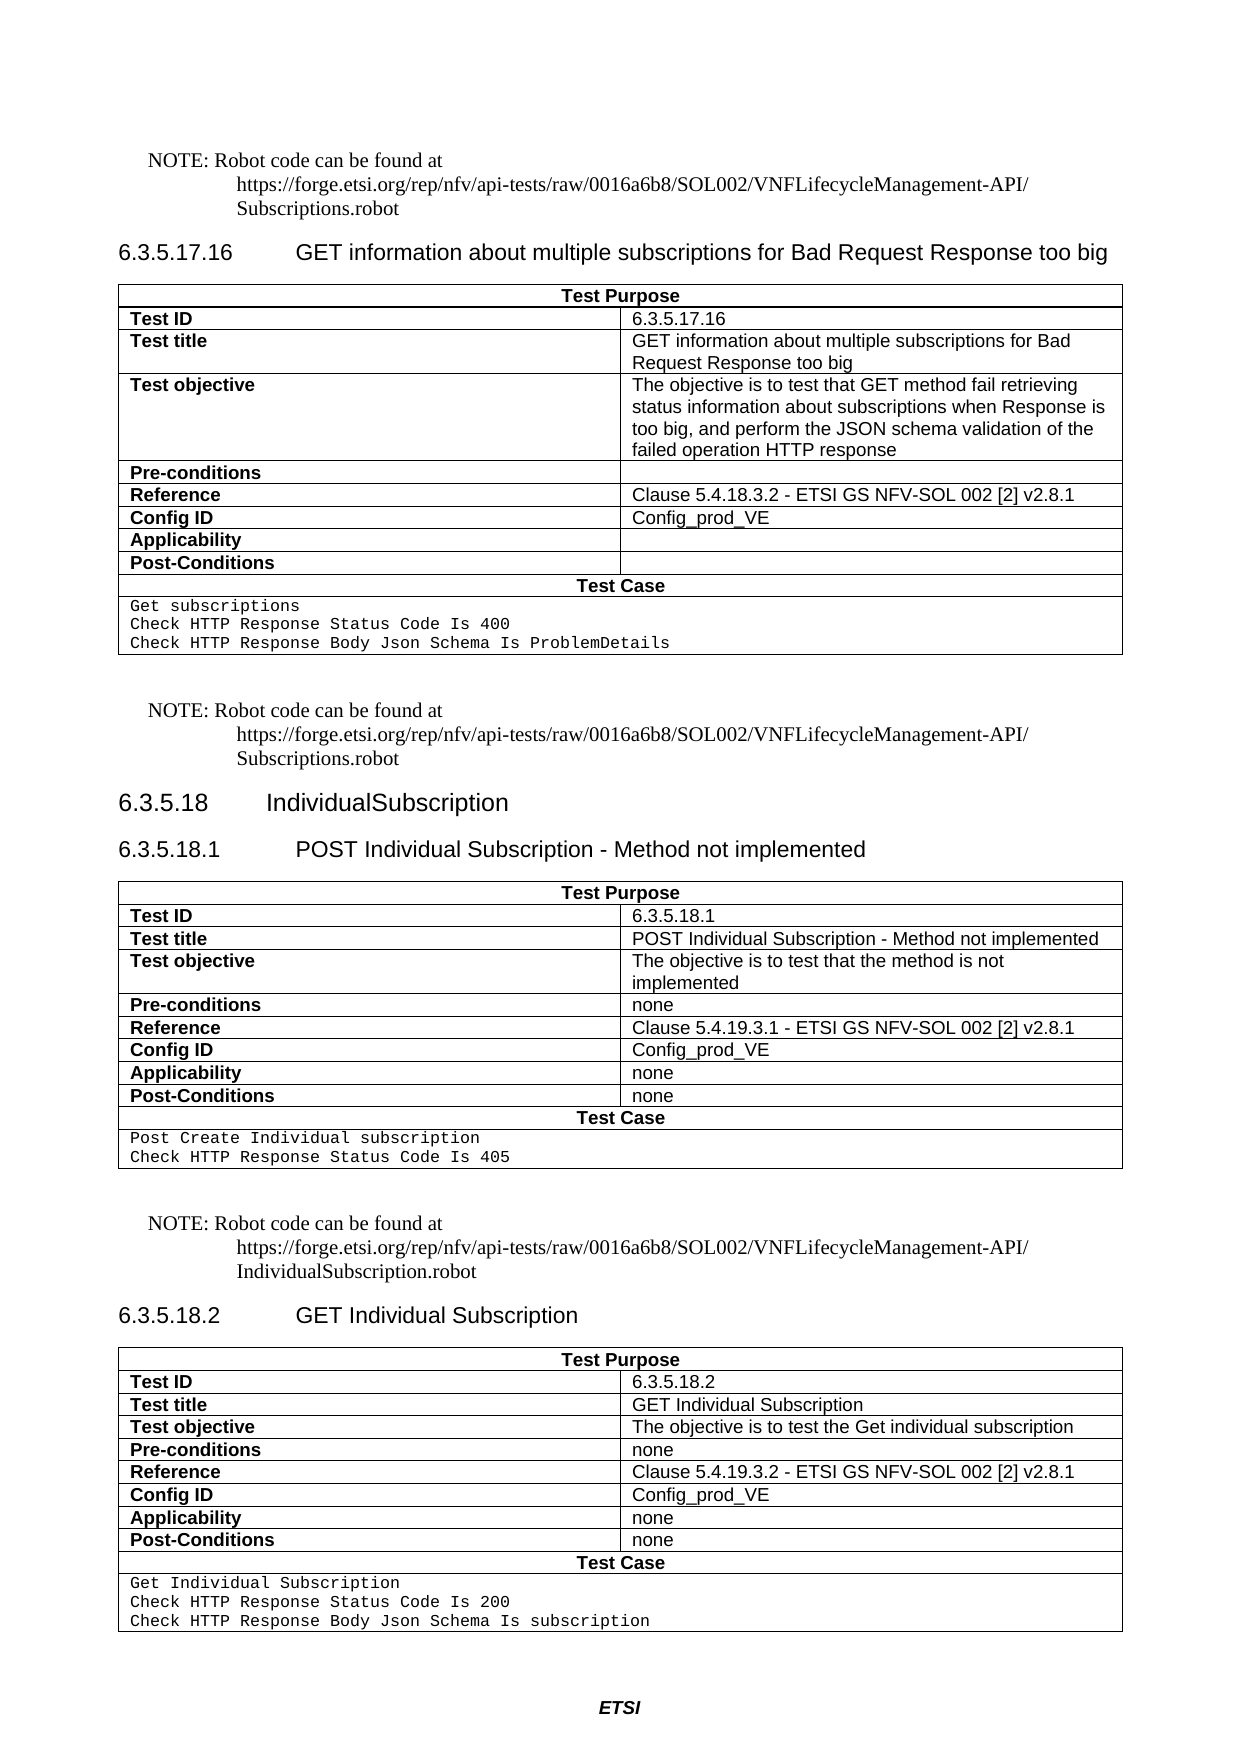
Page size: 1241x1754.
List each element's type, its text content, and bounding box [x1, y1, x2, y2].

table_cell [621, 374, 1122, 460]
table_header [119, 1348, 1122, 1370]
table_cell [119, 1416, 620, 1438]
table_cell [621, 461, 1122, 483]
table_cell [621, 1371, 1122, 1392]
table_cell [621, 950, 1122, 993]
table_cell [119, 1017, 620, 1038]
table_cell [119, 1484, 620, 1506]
text NOTE: Robot code can be found at https://forge.etsi.org/rep/nfv/api-tests/raw/0016a6b8/SOL002/VNFLifecycleManagement-API/Subscriptions.robot [148, 697, 1122, 770]
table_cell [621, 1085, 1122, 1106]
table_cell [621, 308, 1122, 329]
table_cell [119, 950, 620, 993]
text NOTE: Robot code can be found at https://forge.etsi.org/rep/nfv/api-tests/raw/0016a6b8/SOL002/VNFLifecycleManagement-API/Subscriptions.robot [148, 148, 1122, 220]
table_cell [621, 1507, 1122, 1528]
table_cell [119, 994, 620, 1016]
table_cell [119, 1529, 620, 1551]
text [148, 1211, 1122, 1283]
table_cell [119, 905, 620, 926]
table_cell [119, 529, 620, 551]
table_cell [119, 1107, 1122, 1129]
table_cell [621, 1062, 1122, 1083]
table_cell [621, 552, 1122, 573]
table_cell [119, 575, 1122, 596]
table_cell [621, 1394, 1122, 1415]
subtitle 6.3.5.17.16 GET information about multiple subscriptions for Bad Request Response too big [118, 239, 1122, 265]
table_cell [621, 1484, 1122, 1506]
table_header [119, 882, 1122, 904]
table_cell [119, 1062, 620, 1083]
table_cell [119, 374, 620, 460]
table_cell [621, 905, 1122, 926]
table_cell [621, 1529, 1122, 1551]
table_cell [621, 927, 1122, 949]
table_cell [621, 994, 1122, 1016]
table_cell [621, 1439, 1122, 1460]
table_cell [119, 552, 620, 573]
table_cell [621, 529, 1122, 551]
subtitle 6.3.5.18.1 POST Individual Subscription - Method not implemented [118, 836, 1122, 862]
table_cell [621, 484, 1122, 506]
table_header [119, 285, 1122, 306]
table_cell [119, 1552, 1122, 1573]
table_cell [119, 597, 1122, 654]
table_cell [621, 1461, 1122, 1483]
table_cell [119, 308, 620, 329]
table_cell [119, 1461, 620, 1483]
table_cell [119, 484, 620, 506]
subtitle 6.3.5.18 IndividualSubscription [118, 788, 1122, 817]
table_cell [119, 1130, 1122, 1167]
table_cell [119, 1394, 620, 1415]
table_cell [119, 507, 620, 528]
subtitle 6.3.5.18.2 GET Individual Subscription [118, 1302, 1122, 1328]
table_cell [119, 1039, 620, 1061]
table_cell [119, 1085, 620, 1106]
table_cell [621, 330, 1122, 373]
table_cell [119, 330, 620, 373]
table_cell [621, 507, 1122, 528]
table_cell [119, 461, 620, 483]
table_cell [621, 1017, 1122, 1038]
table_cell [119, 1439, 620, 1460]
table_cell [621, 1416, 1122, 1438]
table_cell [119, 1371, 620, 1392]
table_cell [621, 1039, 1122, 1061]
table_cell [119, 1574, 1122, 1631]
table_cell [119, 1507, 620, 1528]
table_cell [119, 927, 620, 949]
